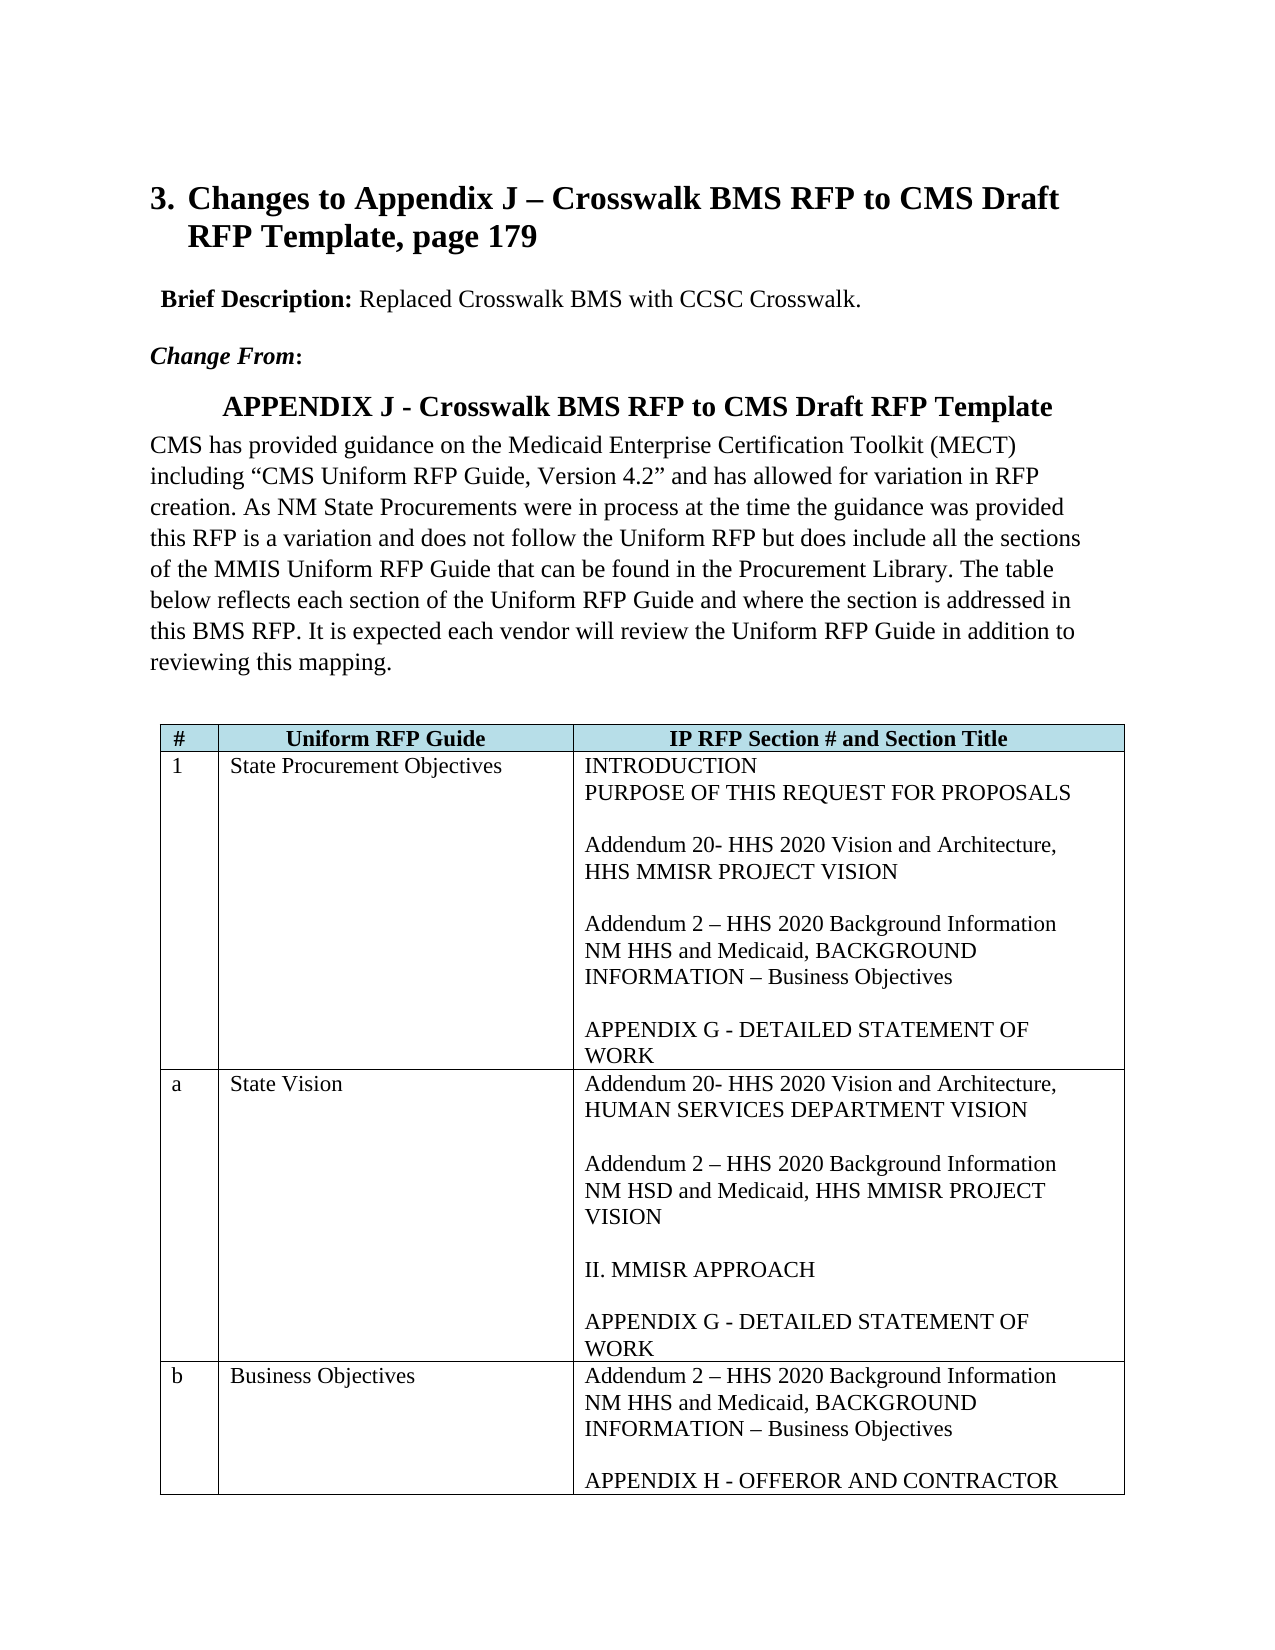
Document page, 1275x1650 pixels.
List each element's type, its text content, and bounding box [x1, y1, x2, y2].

table_cell Addendum 20- HHS 2020 Vision and Architecture, HUMAN SERVICES DEPARTMENT VISION Addendum 2 – HHS 2020 Background Information NM HSD and Medicaid, HHS MMISR PROJECT VISION II. MMISR APPROACH APPENDIX G - DETAILED STATEMENT OF WORK [574, 1070, 1124, 1361]
table_cell a [161, 1070, 218, 1361]
list Changes to Appendix J – Crosswalk BMS RFP to CMS Draft RFP Template, page 179 [150, 178, 1125, 255]
table_header IP RFP Section # and Section Title [574, 725, 1124, 751]
table_cell Business Objectives [219, 1362, 573, 1494]
table_cell 1 [161, 752, 218, 1068]
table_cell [574, 1362, 1124, 1494]
table_cell State Procurement Objectives [219, 752, 573, 1068]
table_cell INTRODUCTION PURPOSE OF THIS REQUEST FOR PROPOSALS Addendum 20- HHS 2020 Vision and Architecture, HHS MMISR PROJECT VISION Addendum 2 – HHS 2020 Background Information NM HHS and Medicaid, BACKGROUND INFORMATION – Business Objectives APPENDIX G - DETAILED STATEMENT OF WORK [574, 752, 1124, 1068]
text CMS has provided guidance on the Medicaid Enterprise Certification Toolkit (MECT) including “CMS Uniform RFP Guide, Version 4.2” and has allowed for variation in RFP creation. As NM State Procurements were in process at the time the guidance was provided this RFP is a variation and does not follow the Uniform RFP but does include all the sections of the MMIS Uniform RFP Guide that can be found in the Procurement Library. The table below reflects each section of the Uniform RFP Guide and where the section is addressed in this BMS RFP. It is expected each vendor will review the Uniform RFP Guide in addition to reviewing this mapping. [150, 430, 1104, 676]
table_cell State Vision [219, 1070, 573, 1361]
table_header Uniform RFP Guide [219, 725, 573, 751]
text Change From: [150, 341, 1125, 370]
table_header # [161, 725, 218, 751]
text Brief Description: Replaced Crosswalk BMS with CCSC Crosswalk. [160, 284, 1104, 313]
text APPENDIX J - Crosswalk BMS RFP to CMS Draft RFP Template [150, 389, 1125, 423]
table_cell b [161, 1362, 218, 1494]
